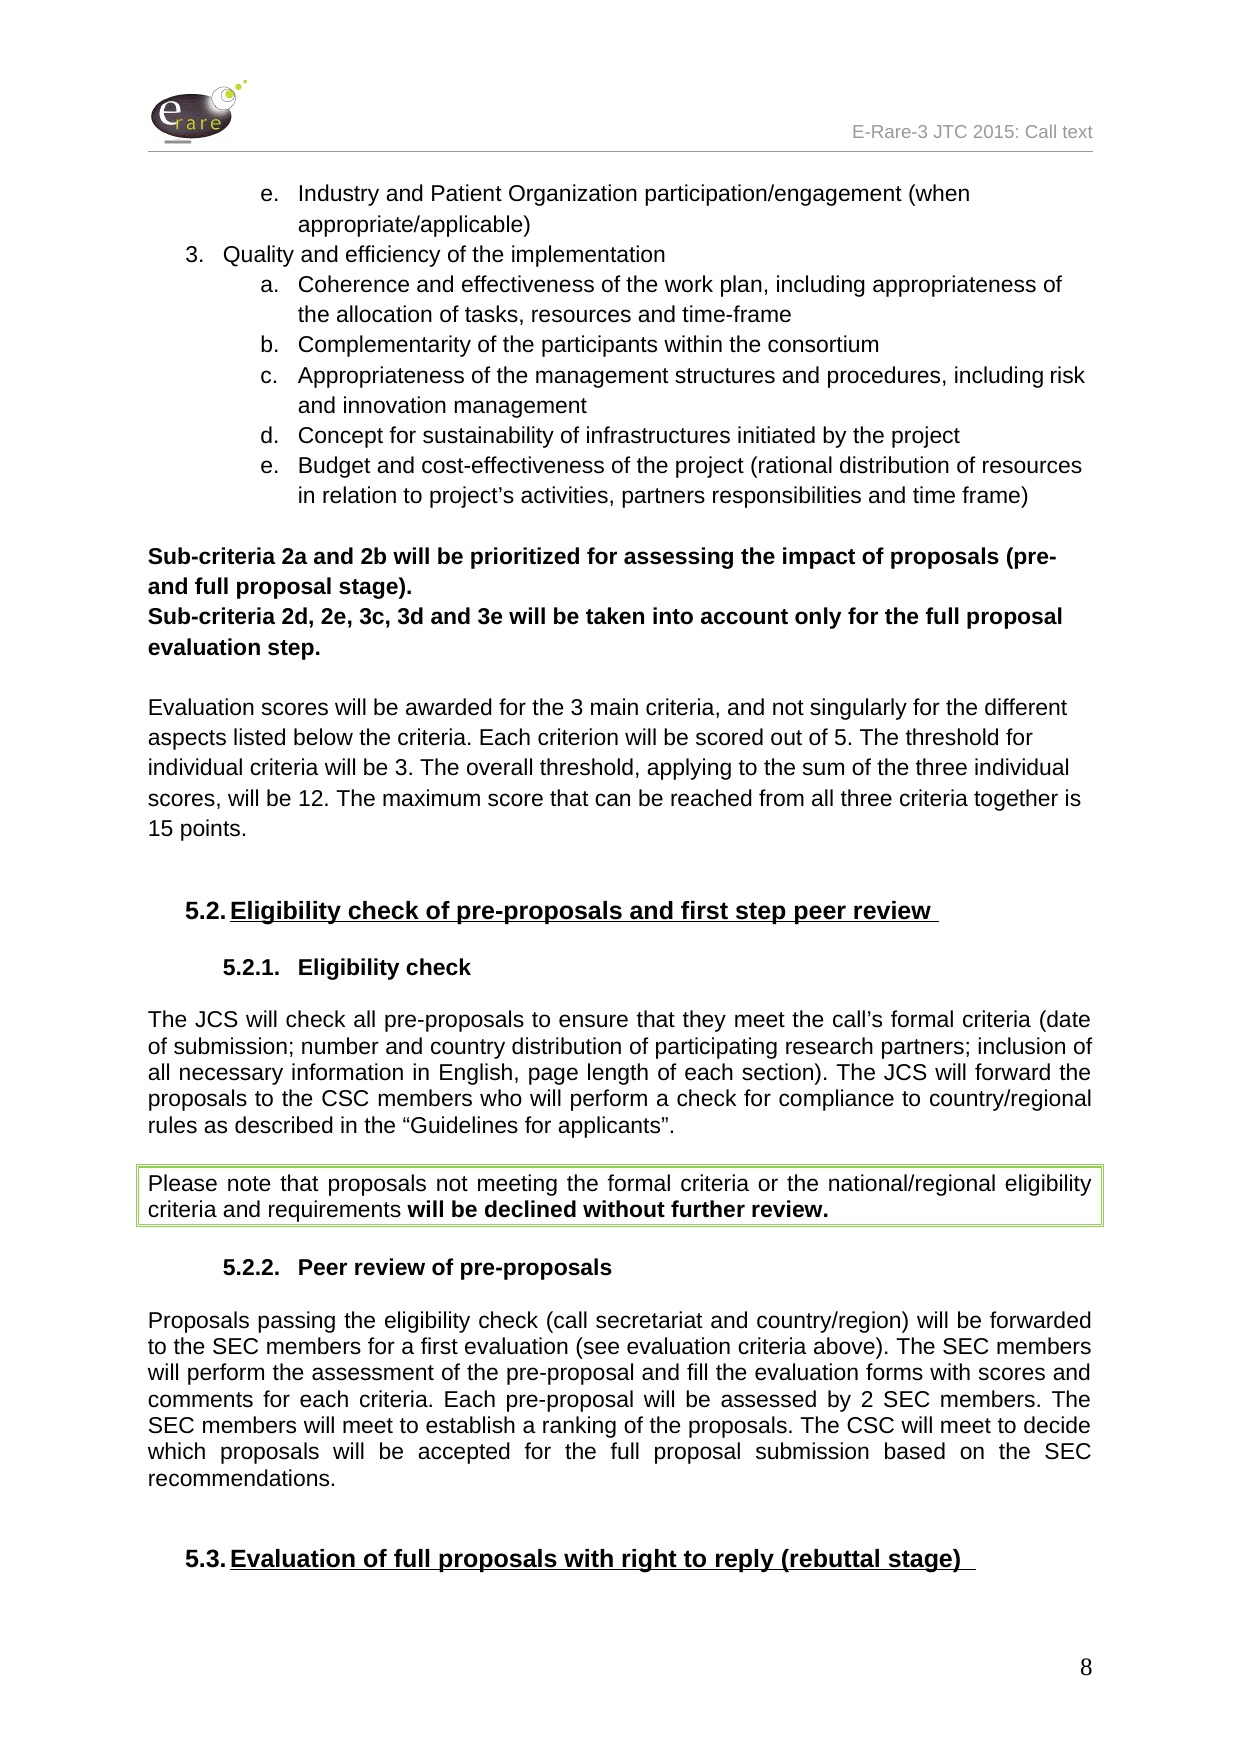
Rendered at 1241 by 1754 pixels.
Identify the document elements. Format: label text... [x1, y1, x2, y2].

list Peer review of pre-proposals [223, 1254, 1093, 1280]
list Appropriateness of the management structures and procedures, including risk and innovation management [260, 362, 1093, 418]
list Quality and efficiency of the implementation [185, 241, 1093, 267]
list Evaluation scores will be awarded for the 3 main criteria, and not singularly for the different aspects listed below the criteria. Each criterion will be scored out of 5. The threshold for individual criteria will be 3. The overall threshold, applying to the sum of the three individual scores, will be 12. The maximum score that can be reached from all three criteria together is 15 points. [148, 694, 1093, 841]
list Budget and cost-effectiveness of the project (rational distribution of resources in relation to project’s activities, partners responsibilities and time frame) [260, 452, 1093, 509]
list Eligibility check of pre-proposals and first step peer review [185, 896, 1093, 925]
list Complementarity of the participants within the consortium [260, 331, 1093, 358]
picture [147, 72, 250, 146]
list Sub-criteria 2d, 2e, 3c, 3d and 3e will be taken into account only for the full proposal evaluation step. [148, 603, 1093, 660]
list Coherence and effectiveness of the work plan, including appropriateness of the allocation of tasks, resources and time-frame [260, 271, 1093, 328]
list Eligibility check [223, 953, 1093, 980]
text Proposals passing the eligibility check (call secretariat and country/region) will be forwarded to the SEC members for a first evaluation (see evaluation criteria above). The SEC members will perform the assessment of the pre-proposal and fill the evaluation forms with scores and comments for each criteria. Each pre-proposal will be assessed by 2 SEC members. The SEC members will meet to establish a ranking of the proposals. The CSC will meet to decide which proposals will be accepted for the full proposal submission based on the SEC recommendations. [148, 1307, 1093, 1491]
list Concept for sustainability of infrastructures initiated by the project [260, 422, 1093, 448]
list Evaluation of full proposals with right to reply (rebuttal stage) [185, 1544, 1093, 1572]
list Industry and Patient Organization participation/engagement (when appropriate/applicable) [260, 180, 1093, 237]
list Sub-criteria 2a and 2b will be prioritized for assessing the impact of proposals (pre- and full proposal stage). [148, 543, 1093, 599]
text Please note that proposals not meeting the formal criteria or the national/regional eligibility criteria and requirements will be declined without further review. [139, 1168, 1101, 1224]
text The JCS will check all pre-proposals to ensure that they meet the call’s formal criteria (date of submission; number and country distribution of participating research partners; inclusion of all necessary information in English, page length of each section). The JCS will forward the proposals to the CSC members who will perform a check for compliance to country/regional rules as described in the “Guidelines for applicants”. [148, 1006, 1093, 1138]
